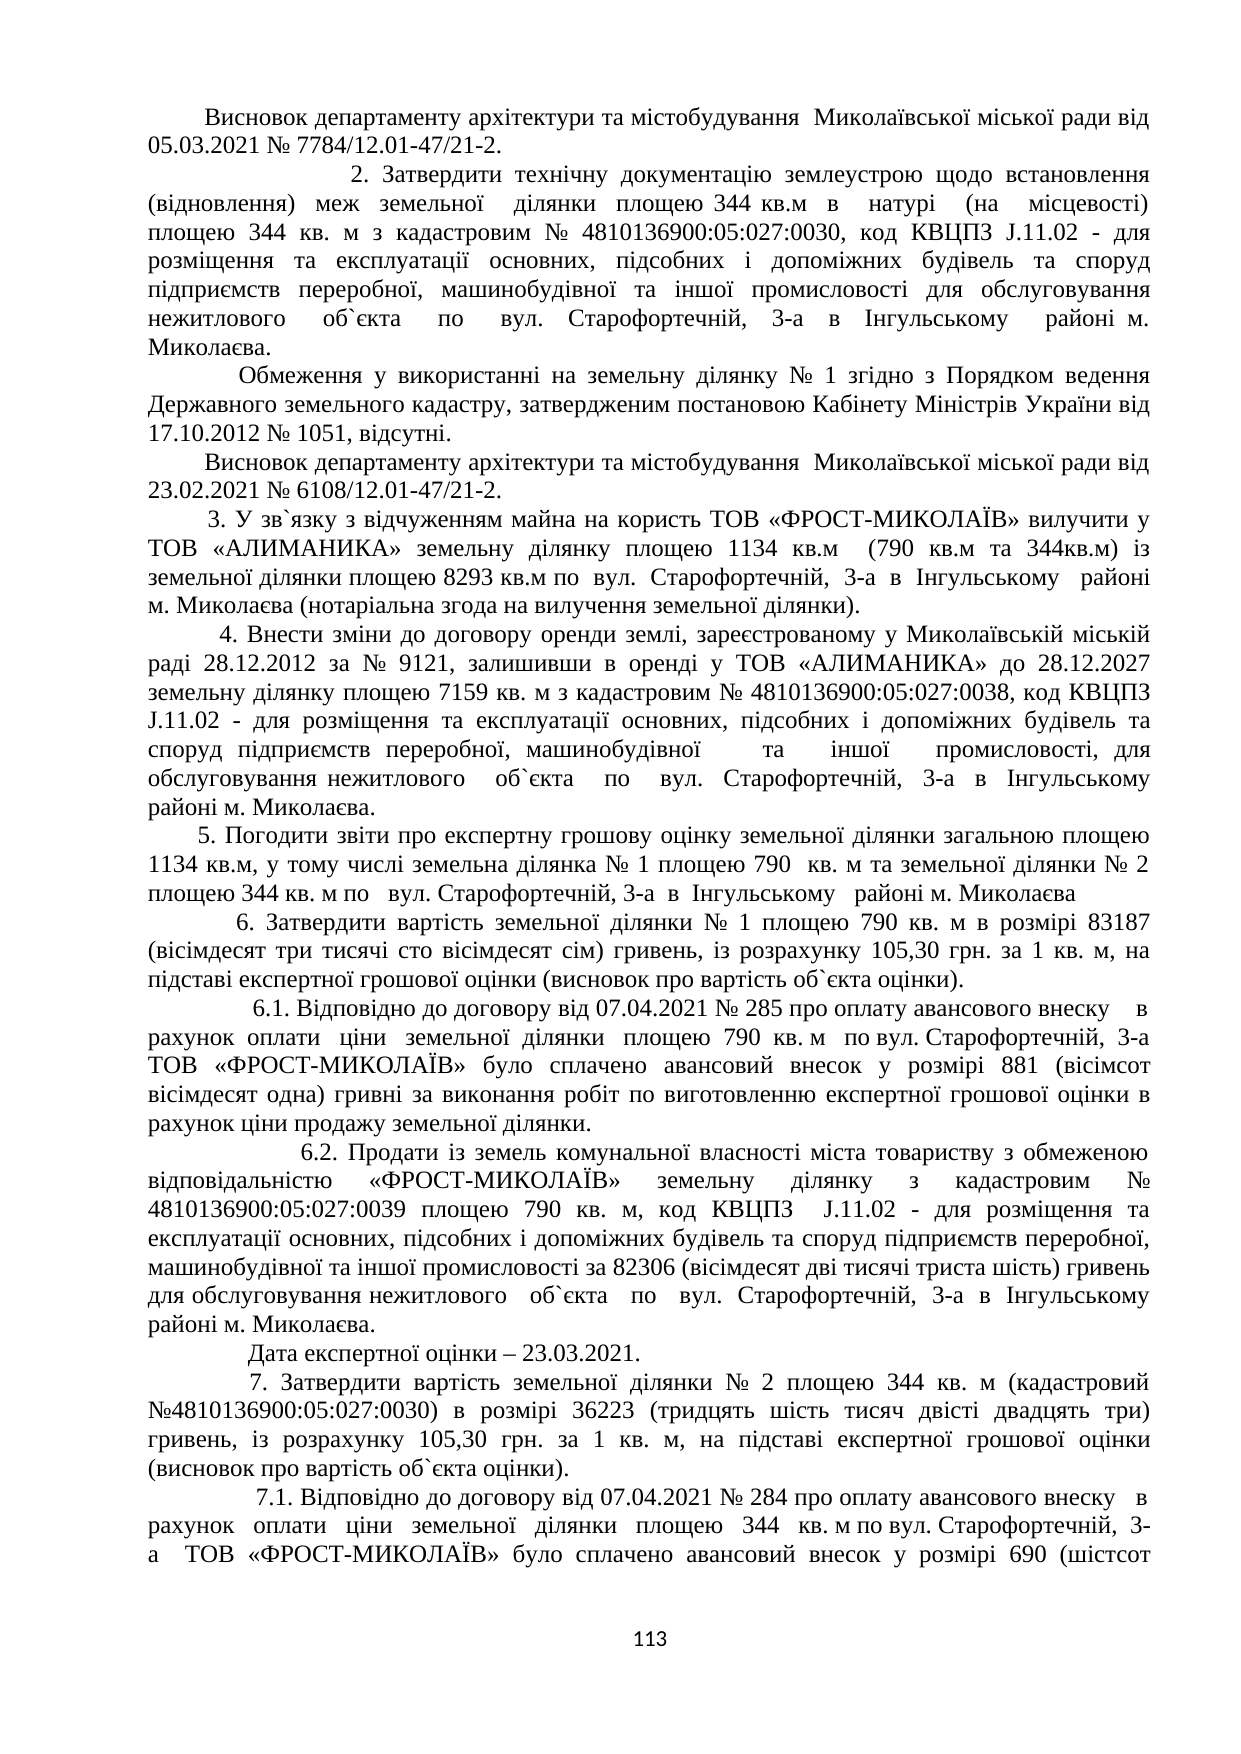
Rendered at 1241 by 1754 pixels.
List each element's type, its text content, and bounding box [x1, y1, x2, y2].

text 7. Затвердити вартість земельної ділянки № 2 площею 344 кв. м (кадастровий №4810136900:05:027:0030) в розмірі 36223 (тридцять шість тисяч двісті двадцять три) гривень, із розрахунку 105,30 грн. за 1 кв. м, на підставі експертної грошової оцінки (висновок про вартість об`єкта оцінки). [148, 1367, 1152, 1482]
text 4. Внести зміни до договору оренди землі, зареєстрованому у Миколаївській міській раді 28.12.2012 за № 9121, залишивши в оренді у ТОВ «АЛИМАНИКА» до 28.12.2027 земельну ділянку площею 7159 кв. м з кадастровим № 4810136900:05:027:0038, код КВЦПЗ J.11.02 - для розміщення та експлуатації основних, підсобних і допоміжних будівель та споруд підприємств переробної, машинобудівної та іншої промисловості, для обслуговування нежитлового об`єкта по вул. Старофортечній, 3-а в Інгульському районі м. Миколаєва. [148, 619, 1152, 821]
text 6.2. Продати із земель комунальної власності міста товариству з обмеженою відповідальністю «ФРОСТ-МИКОЛАЇВ» земельну ділянку з кадастровим № 4810136900:05:027:0039 площею 790 кв. м, код КВЦПЗ J.11.02 - для розміщення та експлуатації основних, підсобних і допоміжних будівель та споруд підприємств переробної, машинобудівної та іншої промисловості за 82306 (вісімдесят дві тисячі триста шість) гривень для обслуговування нежитлового об`єкта по вул. Старофортечній, 3-а в Інгульському районі м. Миколаєва. [148, 1137, 1152, 1338]
text 6. Затвердити вартість земельної ділянки № 1 площею 790 кв. м в розмірі 83187 (вісімдесят три тисячі сто вісімдесят сім) гривень, із розрахунку 105,30 грн. за 1 кв. м, на підставі експертної грошової оцінки (висновок про вартість об`єкта оцінки). [148, 907, 1152, 993]
text 6.1. Відповідно до договору від 07.04.2021 № 285 про оплату авансового внеску в рахунок оплати ціни земельної ділянки площею 790 кв. м по вул. Старофортечній, 3-а ТОВ «ФРОСТ-МИКОЛАЇВ» було сплачено авансовий внесок у розмірі 881 (вісімсот вісімдесят одна) гривні за виконання робіт по виготовленню експертної грошової оцінки в рахунок ціни продажу земельної ділянки. [148, 993, 1152, 1137]
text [148, 1482, 1152, 1568]
text Висновок департаменту архітектури та містобудування Миколаївської міської ради від 05.03.2021 № 7784/12.01-47/21-2. [148, 102, 1152, 159]
text 5. Погодити звіти про експертну грошову оцінку земельної ділянки загальною площею 1134 кв.м, у тому числі земельна ділянка № 1 площею 790 кв. м та земельної ділянки № 2 площею 344 кв. м по вул. Старофортечній, 3-а в Інгульському районі м. Миколаєва [148, 821, 1152, 907]
text Дата експертної оцінки – 23.03.2021. [148, 1338, 1152, 1367]
text 2. Затвердити технічну документацію землеустрою щодо встановлення (відновлення) меж земельної ділянки площею 344 кв.м в натурі (на місцевості) площею 344 кв. м з кадастровим № 4810136900:05:027:0030, код КВЦПЗ J.11.02 - для розміщення та експлуатації основних, підсобних і допоміжних будівель та споруд підприємств переробної, машинобудівної та іншої промисловості для обслуговування нежитлового об`єкта по вул. Старофортечній, 3-а в Інгульському районі м. Миколаєва. [148, 159, 1152, 361]
text Висновок департаменту архітектури та містобудування Миколаївської міської ради від 23.02.2021 № 6108/12.01-47/21-2. [148, 447, 1152, 504]
text 3. У зв`язку з відчуженням майна на користь ТОВ «ФРОСТ-МИКОЛАЇВ» вилучити у ТОВ «АЛИМАНИКА» земельну ділянку площею 1134 кв.м (790 кв.м та 344кв.м) із земельної ділянки площею 8293 кв.м по вул. Старофортечній, 3-а в Інгульському районі м. Миколаєва (нотаріальна згода на вилучення земельної ділянки). [148, 504, 1152, 619]
